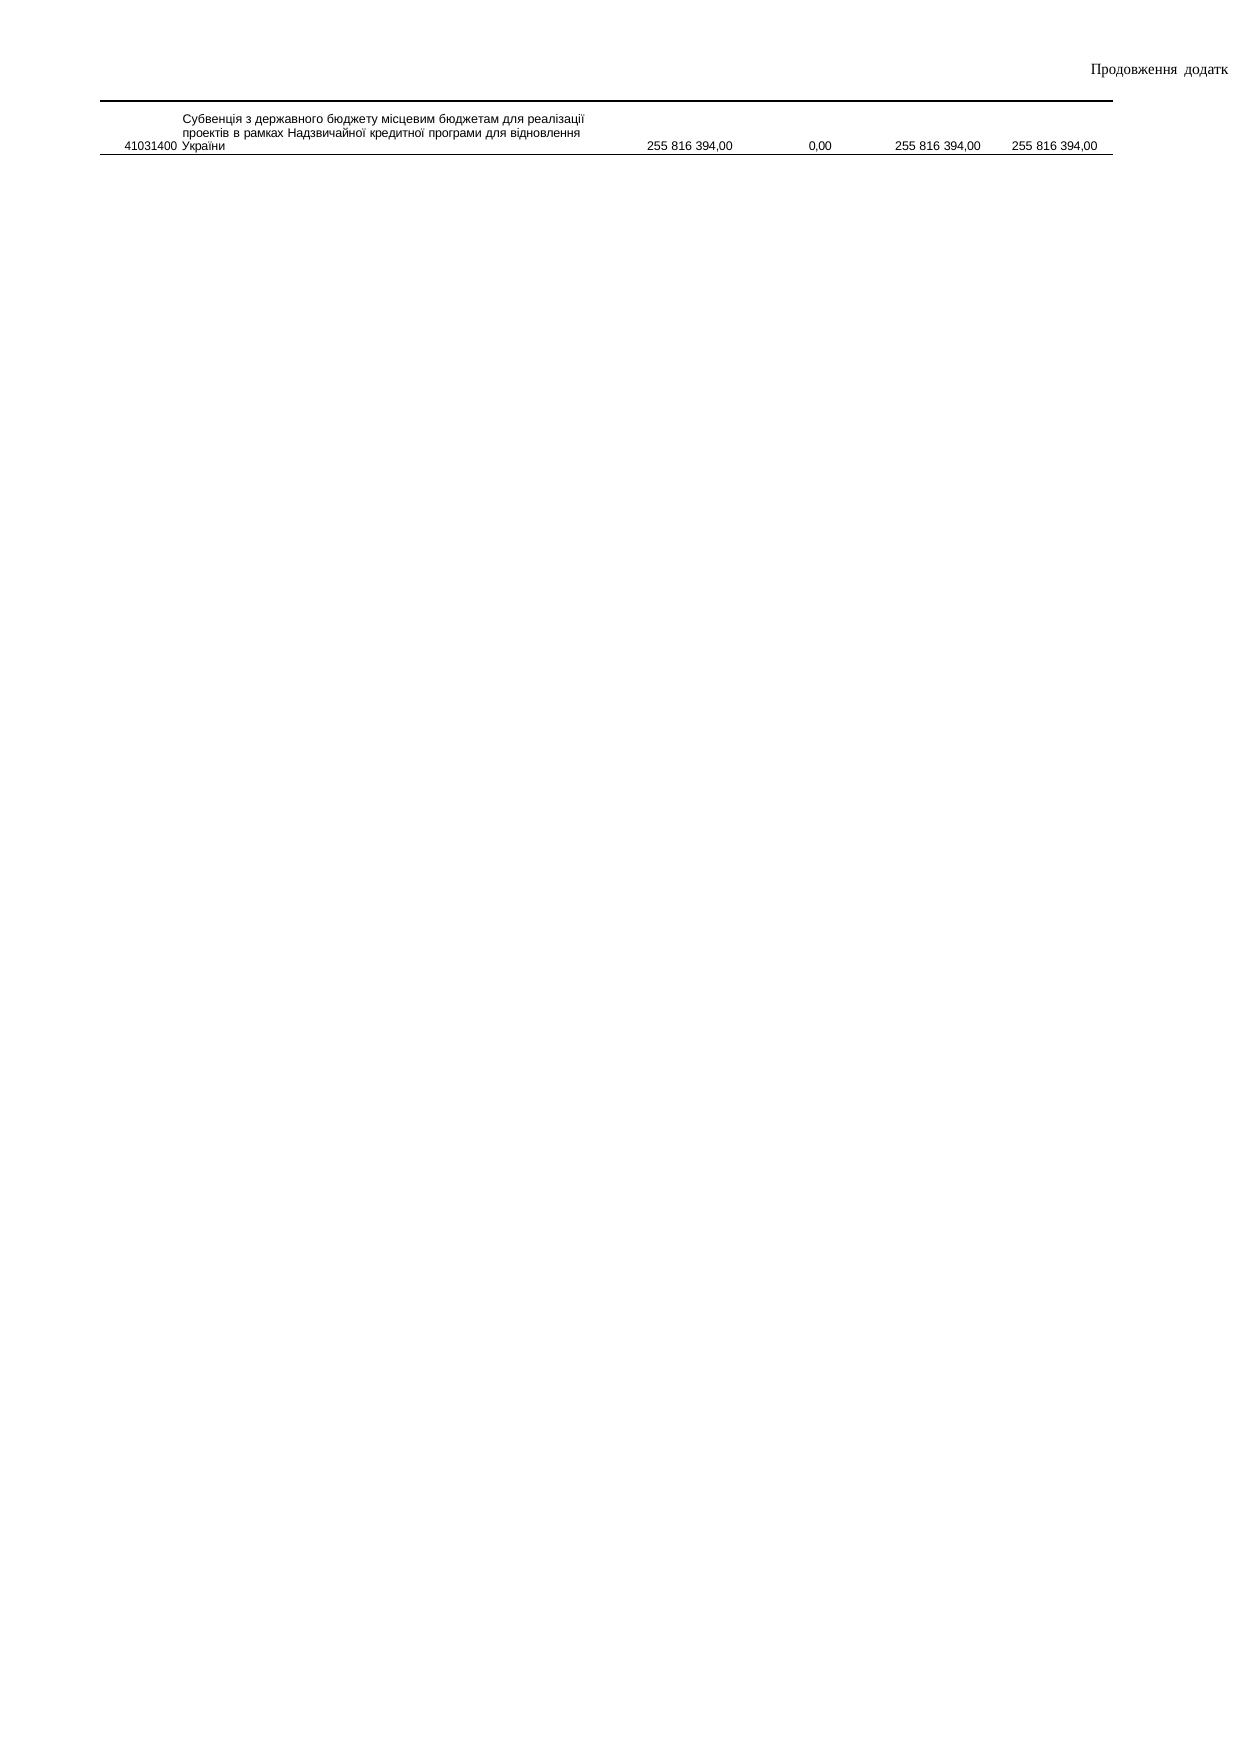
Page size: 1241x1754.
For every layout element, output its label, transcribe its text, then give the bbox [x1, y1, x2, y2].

table_cell 0,00 [755, 102, 879, 154]
table_cell Субвенція з державного бюджету місцевим бюджетам для реалізації проектів в рамках Надзвичайної кредитної програми для відновлення 41031400 України [100, 102, 599, 154]
table_cell 255 816 394,00 [879, 102, 996, 154]
table_cell 255 816 394,00 [599, 102, 755, 154]
table_cell 255 816 394,00 [996, 102, 1113, 154]
